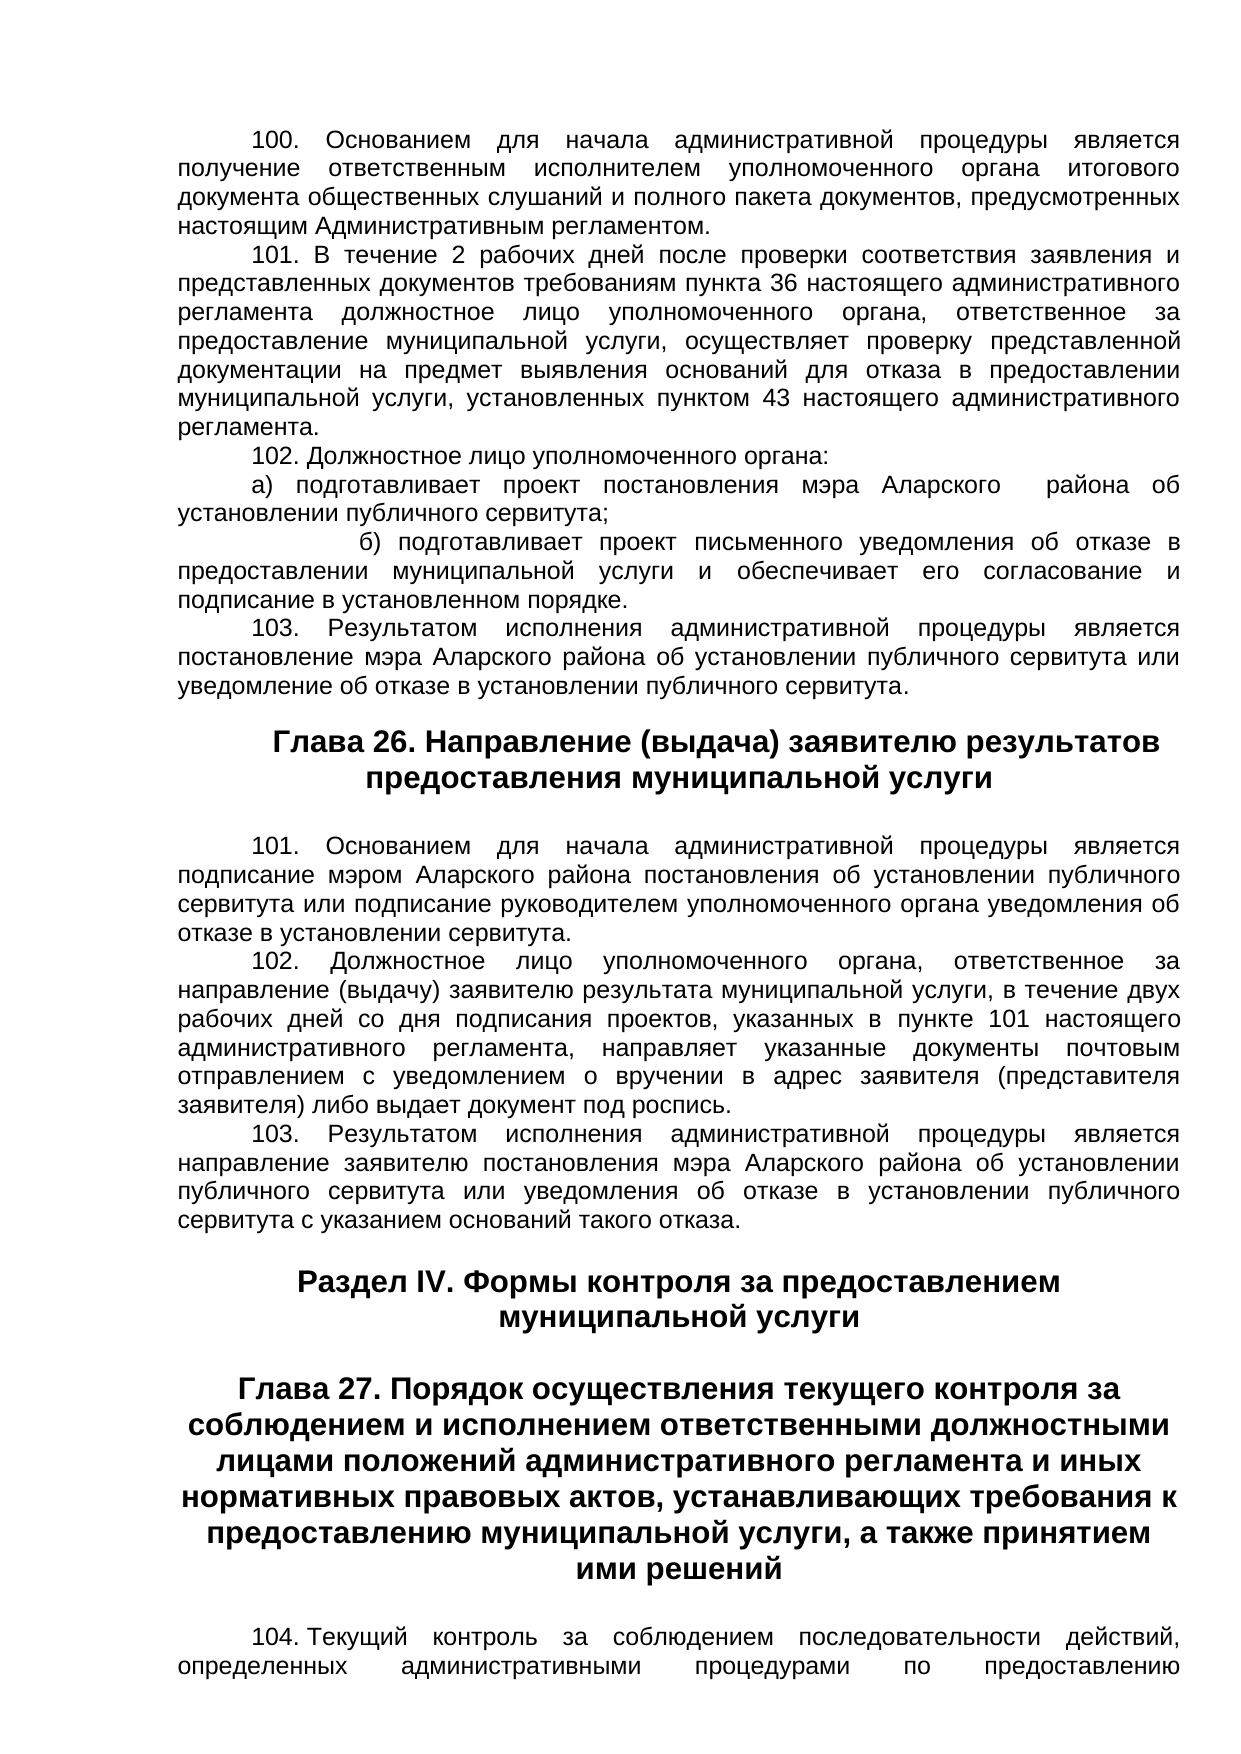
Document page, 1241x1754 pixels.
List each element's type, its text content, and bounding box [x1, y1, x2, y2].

text 102. Должностное лицо уполномоченного органа: [177, 441, 1181, 469]
text Раздел IV. Формы контроля за предоставлением муниципальной услуги [177, 1263, 1181, 1334]
text 102. Должностное лицо уполномоченного органа, ответственное за направление (выдачу) заявителю результата муниципальной услуги, в течение двух рабочих дней со дня подписания проектов, указанных в пункте 101 настоящего административного регламента, направляет указанные документы почтовым отправлением с уведомлением о вручении в адрес заявителя (представителя заявителя) либо выдает документ под роспись. [177, 946, 1181, 1119]
text 103. Результатом исполнения административной процедуры является постановление мэра Аларского района об установлении публичного сервитута или уведомление об отказе в установлении публичного сервитута. [177, 613, 1181, 699]
text а) подготавливает проект постановления мэра Аларского района об установлении публичного сервитута; [177, 469, 1181, 527]
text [177, 1622, 1181, 1679]
text 101. В течение 2 рабочих дней после проверки соответствия заявления и представленных документов требованиям пункта 36 настоящего административного регламента должностное лицо уполномоченного органа, ответственное за предоставление муниципальной услуги, осуществляет проверку представленной документации на предмет выявления оснований для отказа в предоставлении муниципальной услуги, установленных пунктом 43 настоящего административного регламента. [177, 239, 1181, 441]
text 101. Основанием для начала административной процедуры является подписание мэром Аларского района постановления об установлении публичного сервитута или подписание руководителем уполномоченного органа уведомления об отказе в установлении сервитута. [177, 831, 1181, 946]
text 100. Основанием для начала административной процедуры является получение ответственным исполнителем уполномоченного органа итогового документа общественных слушаний и полного пакета документов, предусмотренных настоящим Административным регламентом. [177, 124, 1181, 239]
text Глава 27. Порядок осуществления текущего контроля за соблюдением и исполнением ответственными должностными лицами положений административного регламента и иных нормативных правовых актов, устанавливающих требования к предоставлению муниципальной услуги, а также принятием ими решений [177, 1370, 1181, 1586]
text б) подготавливает проект письменного уведомления об отказе в предоставлении муниципальной услуги и обеспечивает его согласование и подписание в установленном порядке. [177, 527, 1181, 613]
text 103. Результатом исполнения административной процедуры является направление заявителю постановления мэра Аларского района об установлении публичного сервитута или уведомления об отказе в установлении публичного сервитута с указанием оснований такого отказа. [177, 1119, 1181, 1234]
text Глава 26. Направление (выдача) заявителю результатов предоставления муниципальной услуги [177, 723, 1181, 795]
